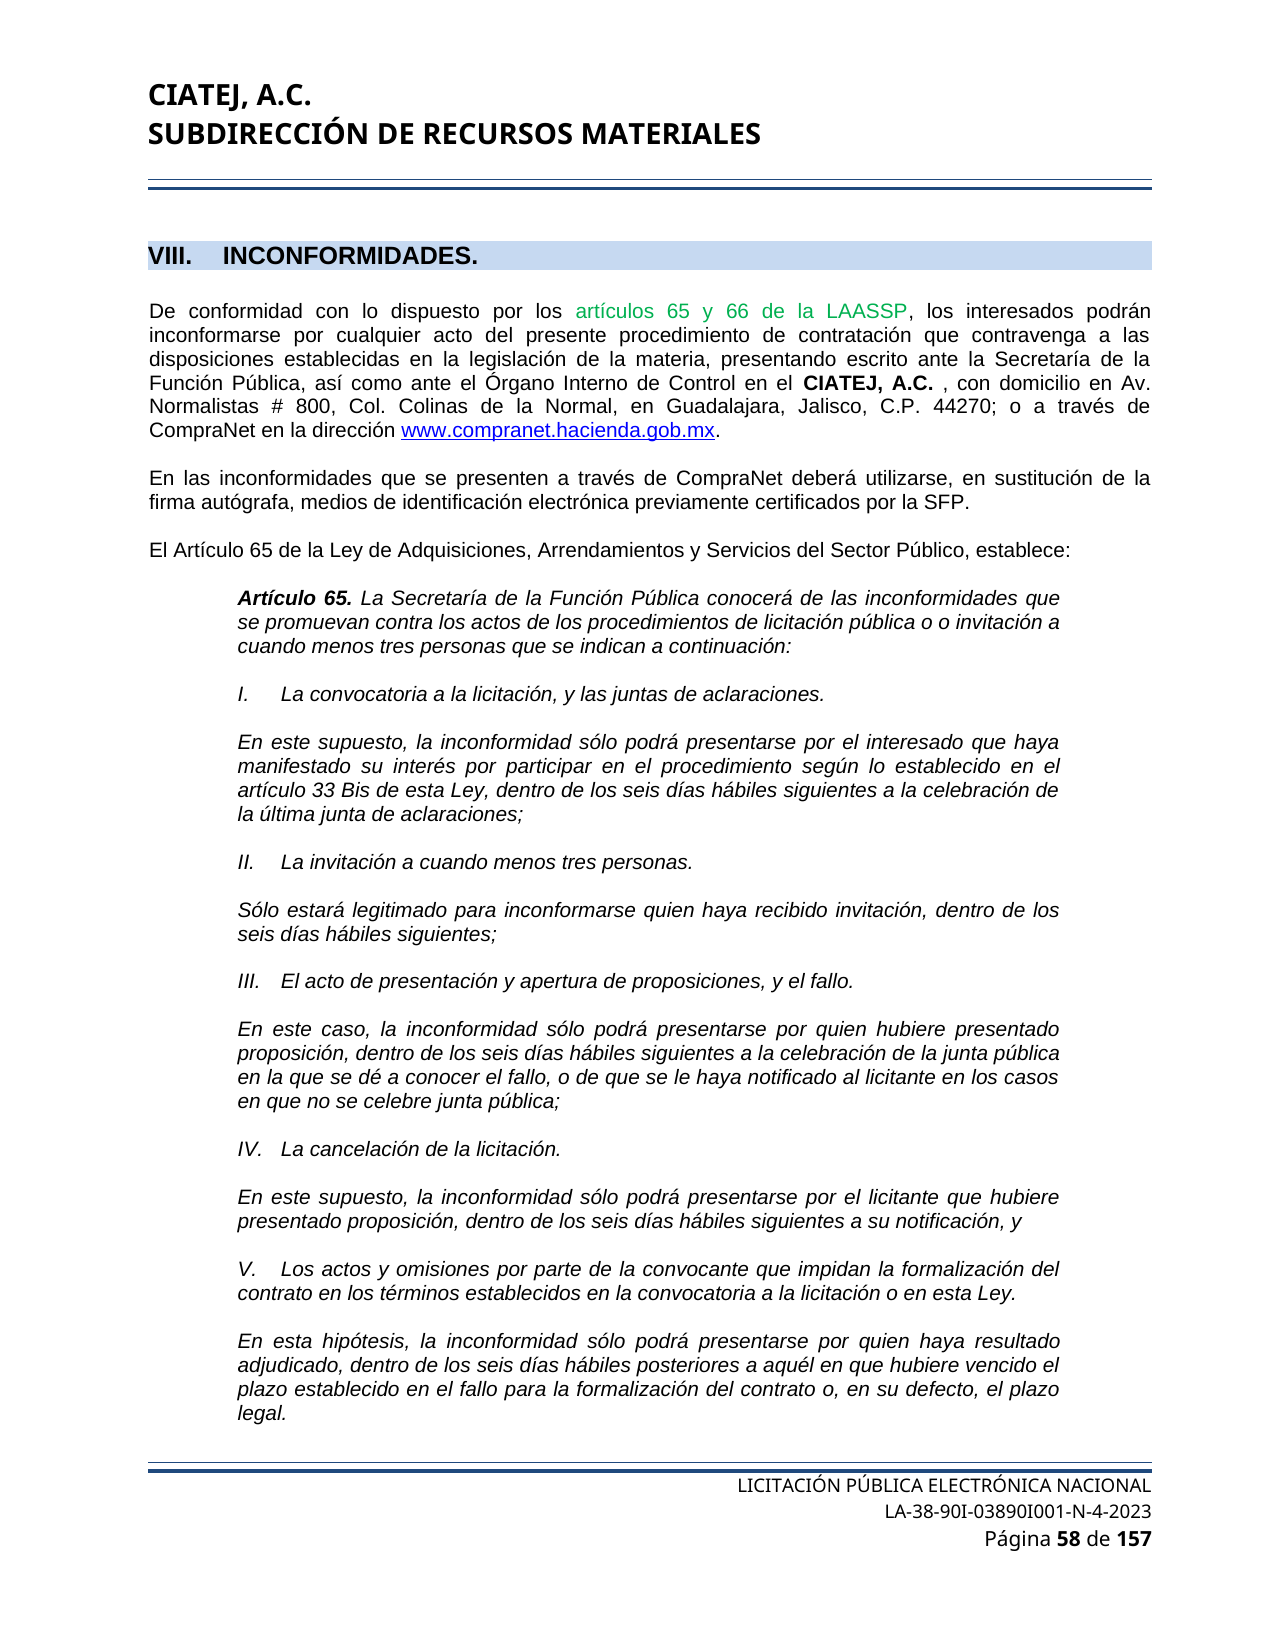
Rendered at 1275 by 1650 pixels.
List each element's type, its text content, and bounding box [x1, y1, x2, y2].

text III. El acto de presentación y apertura de proposiciones, y el fallo. [237, 969, 1063, 993]
text En este caso, la inconformidad sólo podrá presentarse por quien hubiere presentado proposición, dentro de los seis días hábiles siguientes a la celebración de la junta pública en la que se dé a conocer el fallo, o de que se le haya notificado al licitante en los casos en que no se celebre junta pública; [237, 1017, 1063, 1113]
text En este supuesto, la inconformidad sólo podrá presentarse por el licitante que hubiere presentado proposición, dentro de los seis días hábiles siguientes a su notificación, y [237, 1185, 1063, 1233]
text V. Los actos y omisiones por parte de la convocante que impidan la formalización del contrato en los términos establecidos en la convocatoria a la licitación o en esta Ley. [237, 1257, 1063, 1305]
text En las inconformidades que se presenten a través de CompraNet deberá utilizarse, en sustitución de la firma autógrafa, medios de identificación electrónica previamente certificados por la SFP. [149, 466, 1152, 514]
text El Artículo 65 de la Ley de Adquisiciones, Arrendamientos y Servicios del Sector Público, establece: [149, 538, 1152, 562]
text I. La convocatoria a la licitación, y las juntas de aclaraciones. [237, 682, 1063, 706]
text En esta hipótesis, la inconformidad sólo podrá presentarse por quien haya resultado adjudicado, dentro de los seis días hábiles posteriores a aquél en que hubiere vencido el plazo establecido en el fallo para la formalización del contrato o, en su defecto, el plazo legal. [237, 1329, 1063, 1424]
text Sólo estará legitimado para inconformarse quien haya recibido invitación, dentro de los seis días hábiles siguientes; [237, 897, 1063, 945]
text De conformidad con lo dispuesto por los artículos 65 y 66 de la LAASSP, los interesados podrán inconformarse por cualquier acto del presente procedimiento de contratación que contravenga a las disposiciones establecidas en la legislación de la materia, presentando escrito ante la Secretaría de la Función Pública, así como ante el Órgano Interno de Control en el CIATEJ, A.C. , con domicilio en Av. Normalistas # 800, Col. Colinas de la Normal, en Guadalajara, Jalisco, C.P. 44270; o a través de CompraNet en la dirección www.compranet.hacienda.gob.mx. [149, 298, 1152, 442]
text IV. La cancelación de la licitación. [237, 1137, 1063, 1161]
text En este supuesto, la inconformidad sólo podrá presentarse por el interesado que haya manifestado su interés por participar en el procedimiento según lo establecido en el artículo 33 Bis de esta Ley, dentro de los seis días hábiles siguientes a la celebración de la última junta de aclaraciones; [237, 730, 1063, 826]
text II. La invitación a cuando menos tres personas. [237, 849, 1063, 873]
list INCONFORMIDADES. [148, 241, 1152, 270]
text Artículo 65. La Secretaría de la Función Pública conocerá de las inconformidades que se promuevan contra los actos de los procedimientos de licitación pública o o invitación a cuando menos tres personas que se indican a continuación: [237, 586, 1063, 658]
